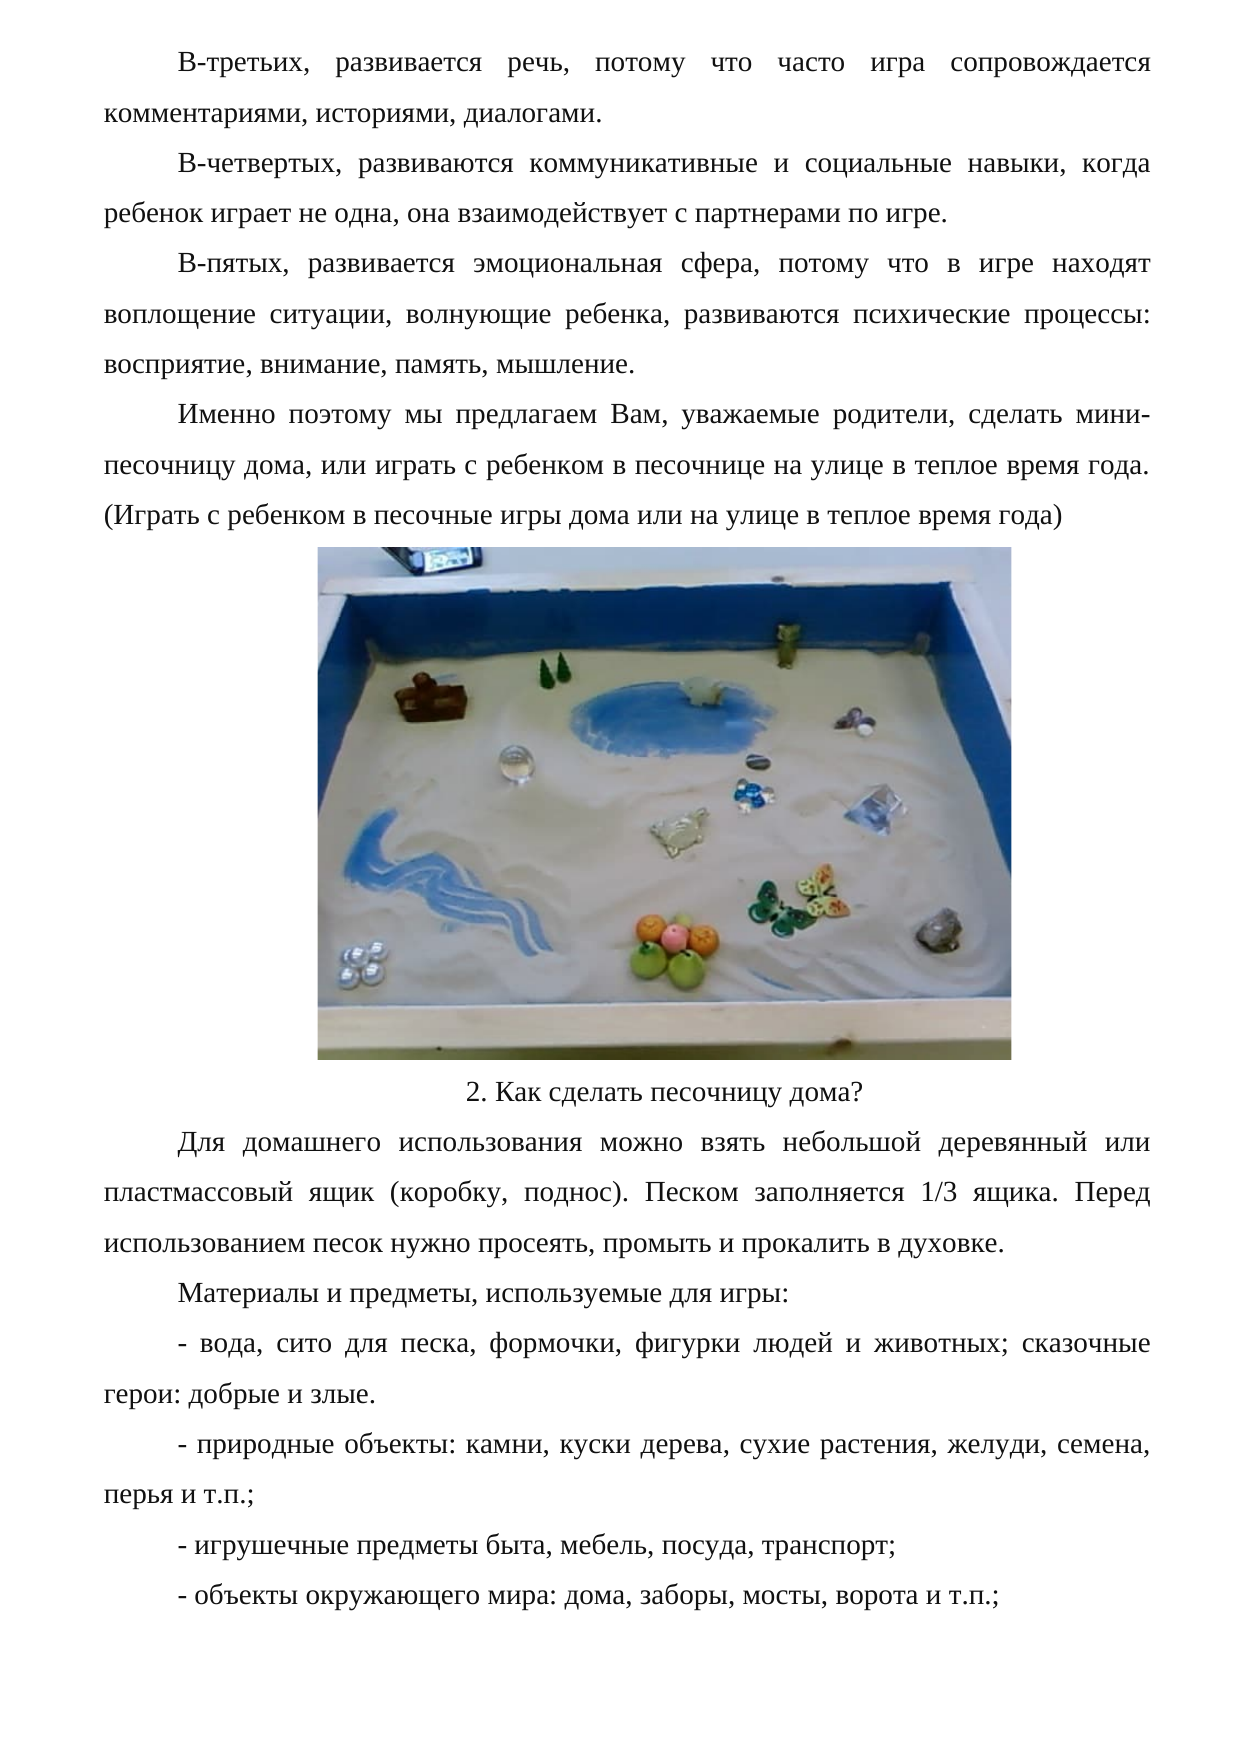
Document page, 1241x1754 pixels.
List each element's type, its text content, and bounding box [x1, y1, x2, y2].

text В-третьих, развивается речь, потому что часто игра сопровождается комментариями, историями, диалогами. [103, 44, 1152, 128]
text - игрушечные предметы быта, мебель, посуда, транспорт; [103, 1527, 1152, 1560]
text - вода, сито для песка, формочки, фигурки людей и животных; сказочные герои: добрые и злые. [103, 1326, 1152, 1409]
picture [317, 547, 1012, 1060]
text 2. Как сделать песочницу дома? [103, 1074, 1152, 1107]
text В-пятых, развивается эмоциональная сфера, потому что в игре находят воплощение ситуации, волнующие ребенка, развиваются психические процессы: восприятие, внимание, память, мышление. [103, 246, 1152, 380]
text В-четвертых, развиваются коммуникативные и социальные навыки, когда ребенок играет не одна, она взаимодействует с партнерами по игре. [103, 145, 1152, 229]
text - объекты окружающего мира: дома, заборы, мосты, ворота и т.п.; [103, 1577, 1152, 1611]
text Для домашнего использования можно взять небольшой деревянный или пластмассовый ящик (коробку, поднос). Песком заполняется 1/3 ящика. Перед использованием песок нужно просеять, промыть и прокалить в духовке. [103, 1124, 1152, 1258]
text Именно поэтому мы предлагаем Вам, уважаемые родители, сделать мини-песочницу дома, или играть с ребенком в песочнице на улице в теплое время года. (Играть с ребенком в песочные игры дома или на улице в теплое время года) [103, 397, 1152, 531]
text Материалы и предметы, используемые для игры: [103, 1275, 1152, 1309]
text - природные объекты: камни, куски дерева, сухие растения, желуди, семена, перья и т.п.; [103, 1426, 1152, 1510]
